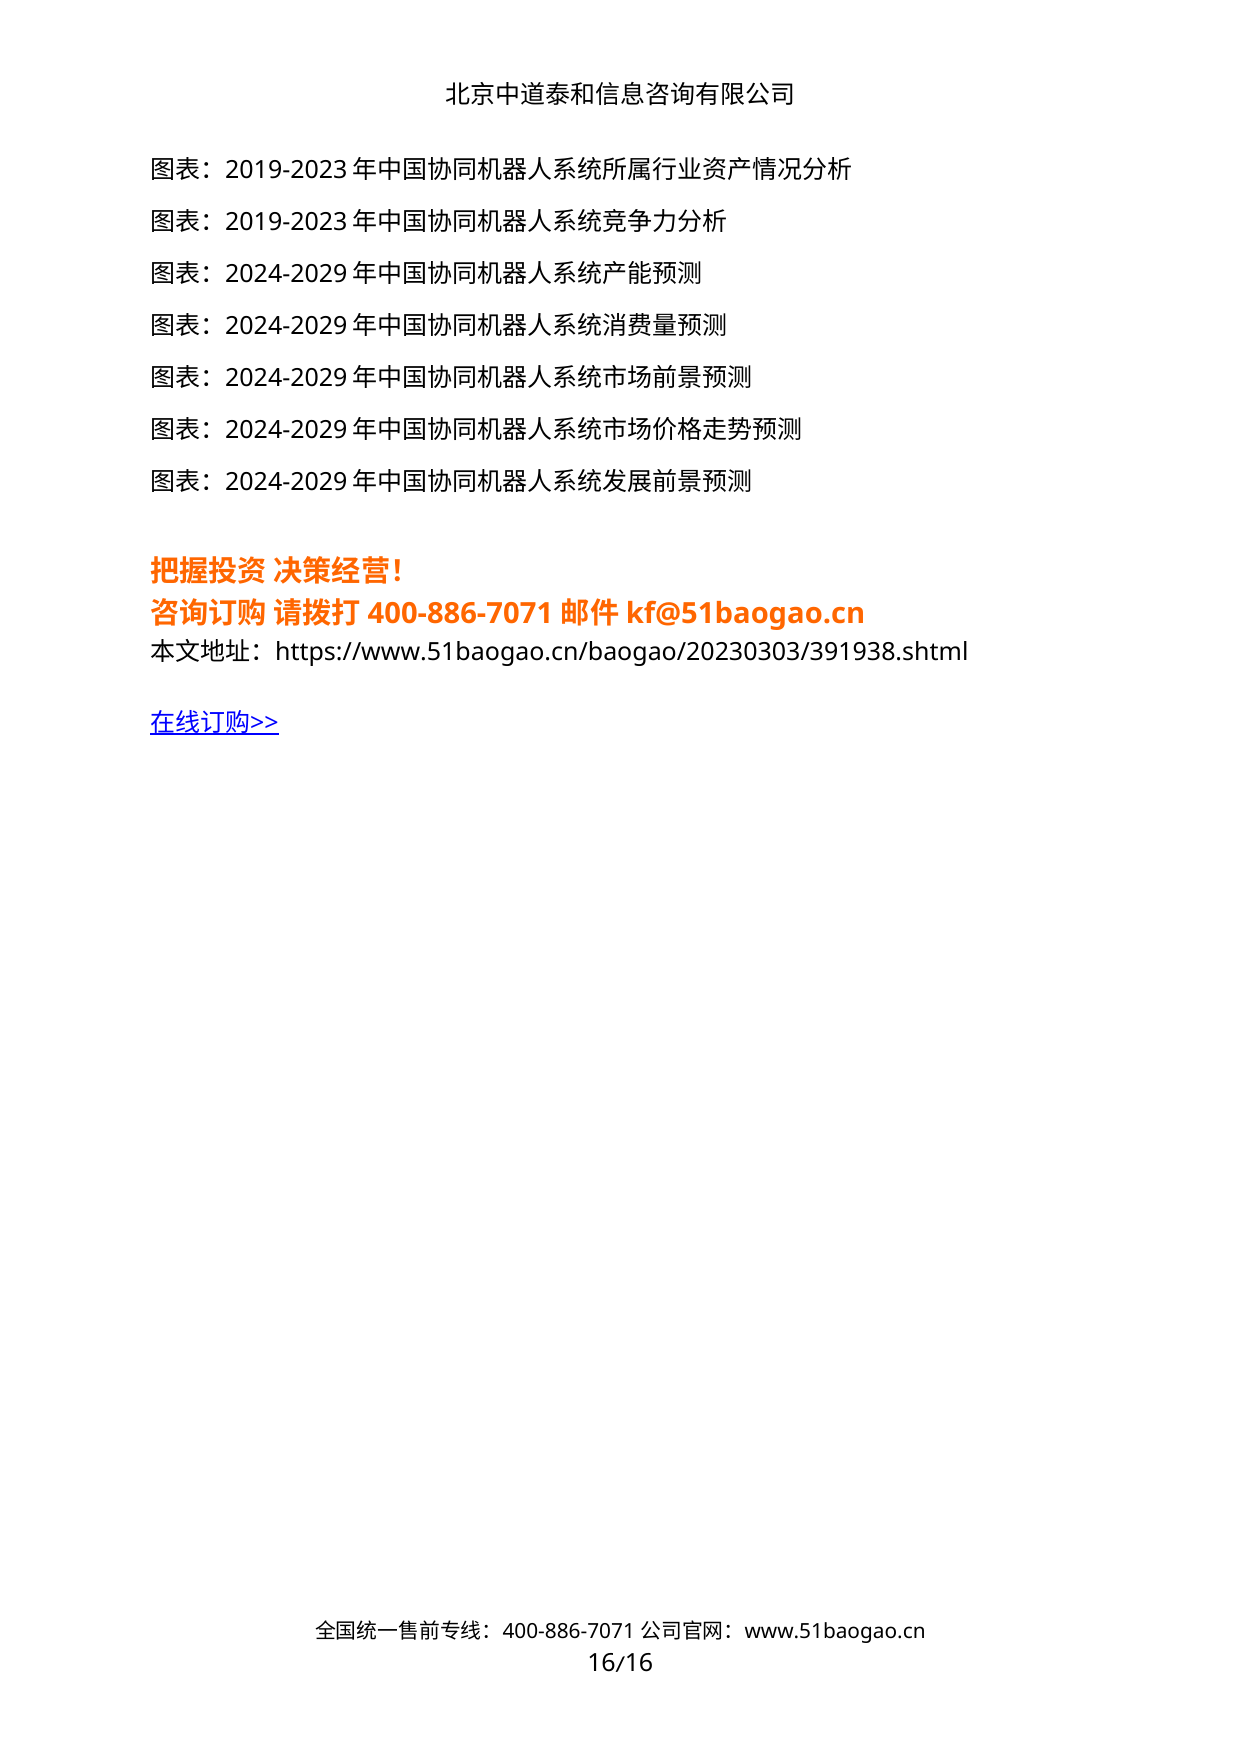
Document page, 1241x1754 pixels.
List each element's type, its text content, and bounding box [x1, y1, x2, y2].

text 图表：2024-2029年中国协同机器人系统市场前景预测 [150, 357, 1090, 394]
text 图表：2024-2029年中国协同机器人系统消费量预测 [150, 306, 1090, 342]
text 在线订购>> [150, 668, 1090, 738]
text 图表：2019-2023年中国协同机器人系统所属行业资产情况分析 [150, 150, 1090, 186]
text 图表：2024-2029年中国协同机器人系统市场价格走势预测 [150, 409, 1090, 446]
text 图表：2024-2029年中国协同机器人系统产能预测 [150, 254, 1090, 290]
text 图表：2019-2023年中国协同机器人系统竞争力分析 [150, 202, 1090, 238]
text 图表：2024-2029年中国协同机器人系统发展前景预测 [150, 461, 1090, 497]
text 把握投资 决策经营！咨询订购 请拨打 400-886-7071 邮件 kf@51baogao.cn本文地址：https://www.51baogao.cn/baogao/20230303/391938.shtml [150, 513, 1090, 668]
